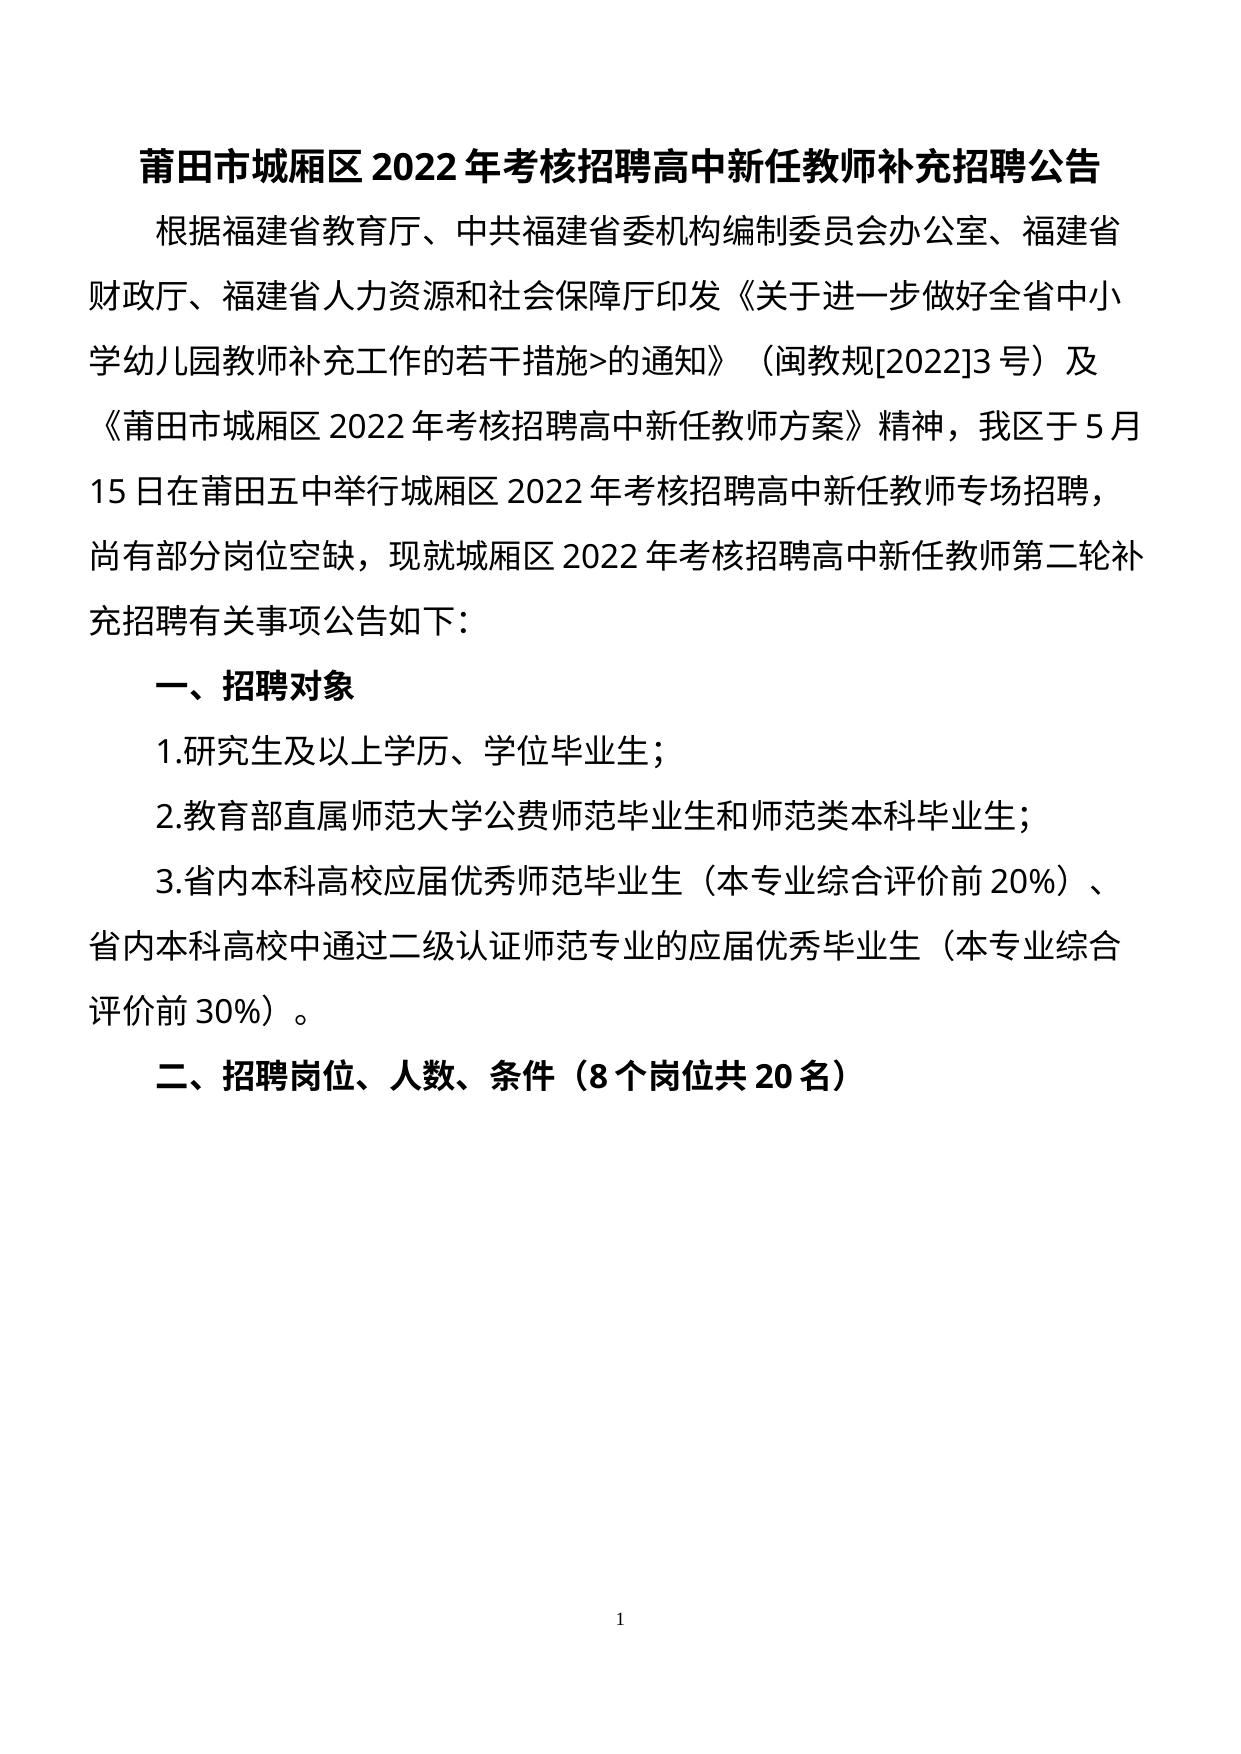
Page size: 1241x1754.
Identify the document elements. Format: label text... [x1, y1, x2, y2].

text 2.教育部直属师范大学公费师范毕业生和师范类本科毕业生； [88, 782, 1152, 847]
text 二、招聘岗位、人数、条件（8个岗位共20名） [88, 1042, 1152, 1107]
text 3.省内本科高校应届优秀师范毕业生（本专业综合评价前20%）、省内本科高校中通过二级认证师范专业的应届优秀毕业生（本专业综合评价前30%）。 [88, 847, 1152, 1042]
text 1.研究生及以上学历、学位毕业生； [88, 717, 1152, 782]
text 莆田市城厢区2022年考核招聘高中新任教师补充招聘公告 [88, 132, 1152, 197]
text 一、招聘对象 [88, 652, 1152, 717]
text 根据福建省教育厅、中共福建省委机构编制委员会办公室、福建省财政厅、福建省人力资源和社会保障厅印发《关于进一步做好全省中小学幼儿园教师补充工作的若干措施>的通知》（闽教规[2022]3号）及《莆田市城厢区2022年考核招聘高中新任教师方案》精神，我区于5月15日在莆田五中举行城厢区2022年考核招聘高中新任教师专场招聘，尚有部分岗位空缺，现就城厢区2022年考核招聘高中新任教师第二轮补充招聘有关事项公告如下： [88, 197, 1152, 652]
